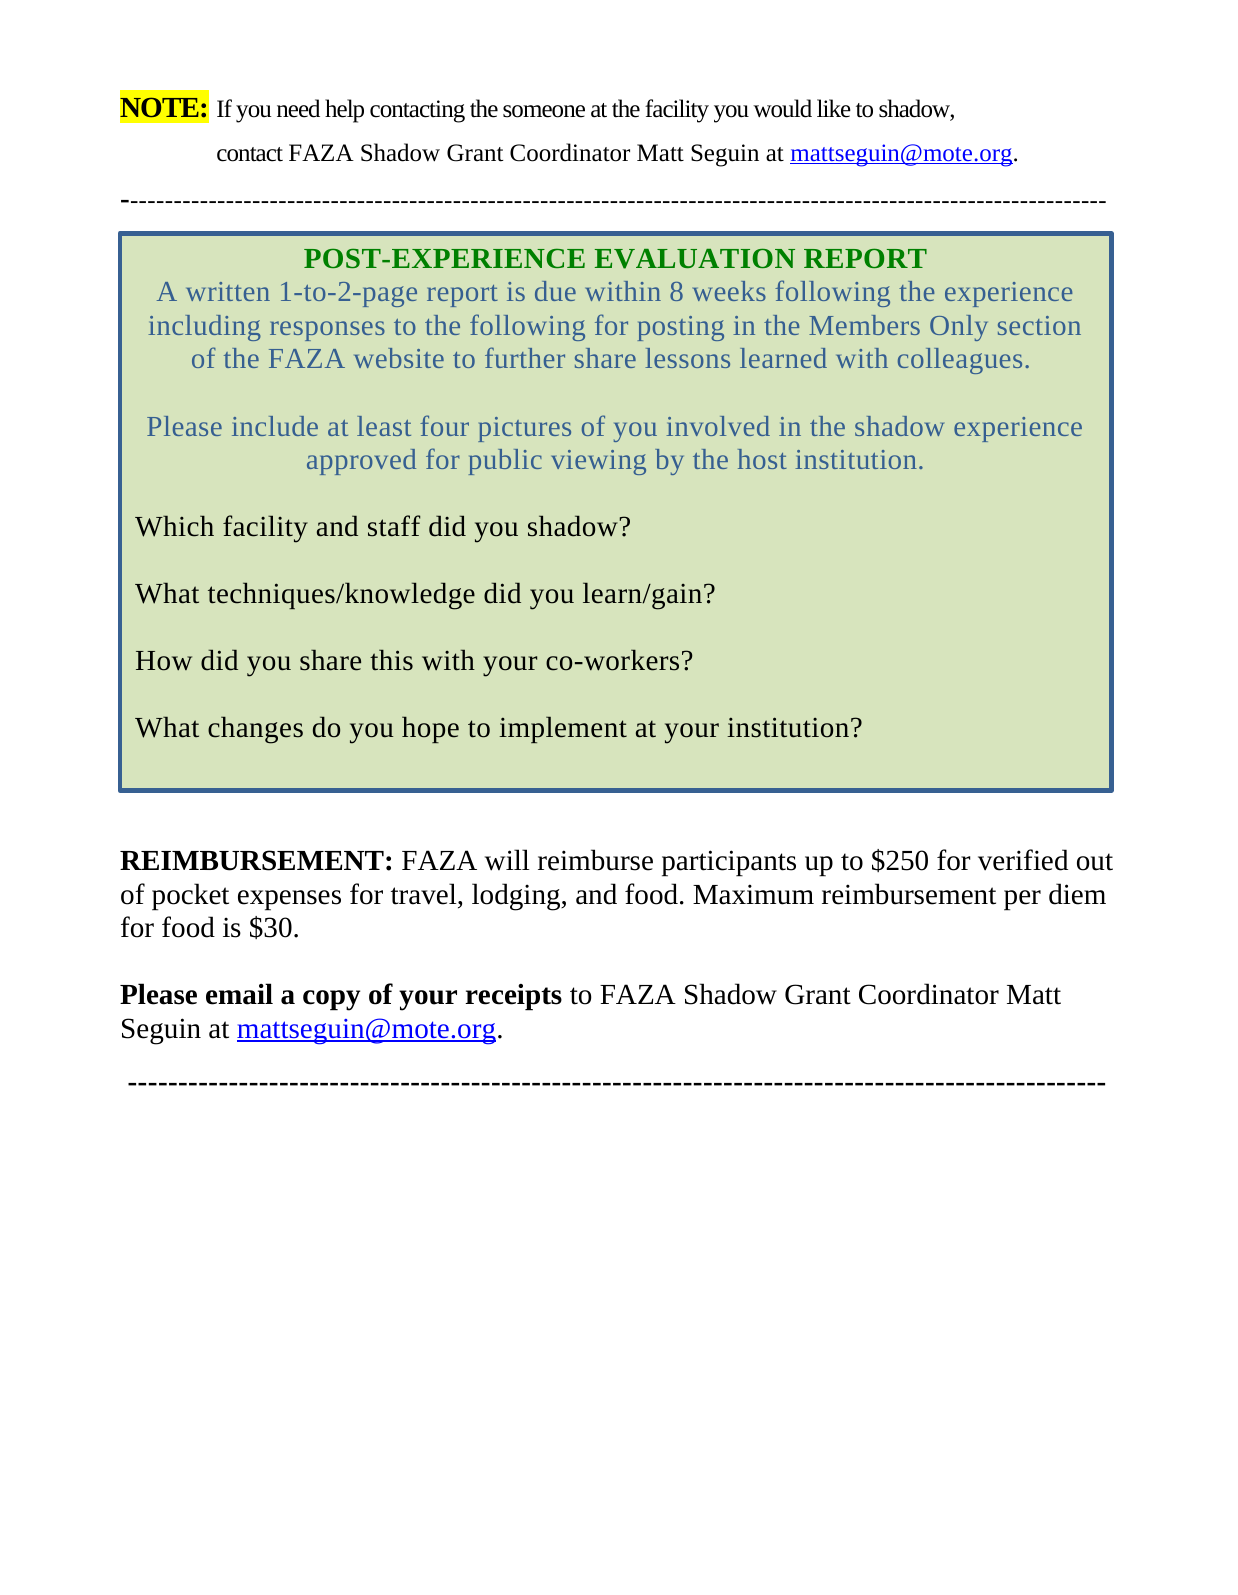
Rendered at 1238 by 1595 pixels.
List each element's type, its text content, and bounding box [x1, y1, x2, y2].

text REIMBURSEMENT: FAZA will reimburse participants up to $250 for verified out of pocket expenses for travel, lodging, and food. Maximum reimbursement per diem for food is $30. Please email a copy of your receipts to FAZA Shadow Grant Coordinator Matt Seguin at mattseguin@mote.org. [120, 843, 1117, 1044]
text ------------------------------------------------------------------------------------------------- [127, 1064, 1117, 1097]
text NOTE: If you need help contacting the someone at the facility you would like to shadow, contact FAZA Shadow Grant Coordinator Matt Seguin at mattseguin@mote.org. [120, 90, 1117, 167]
text ----------------------------------------------------------------------------------------------------------------- [120, 181, 1117, 214]
